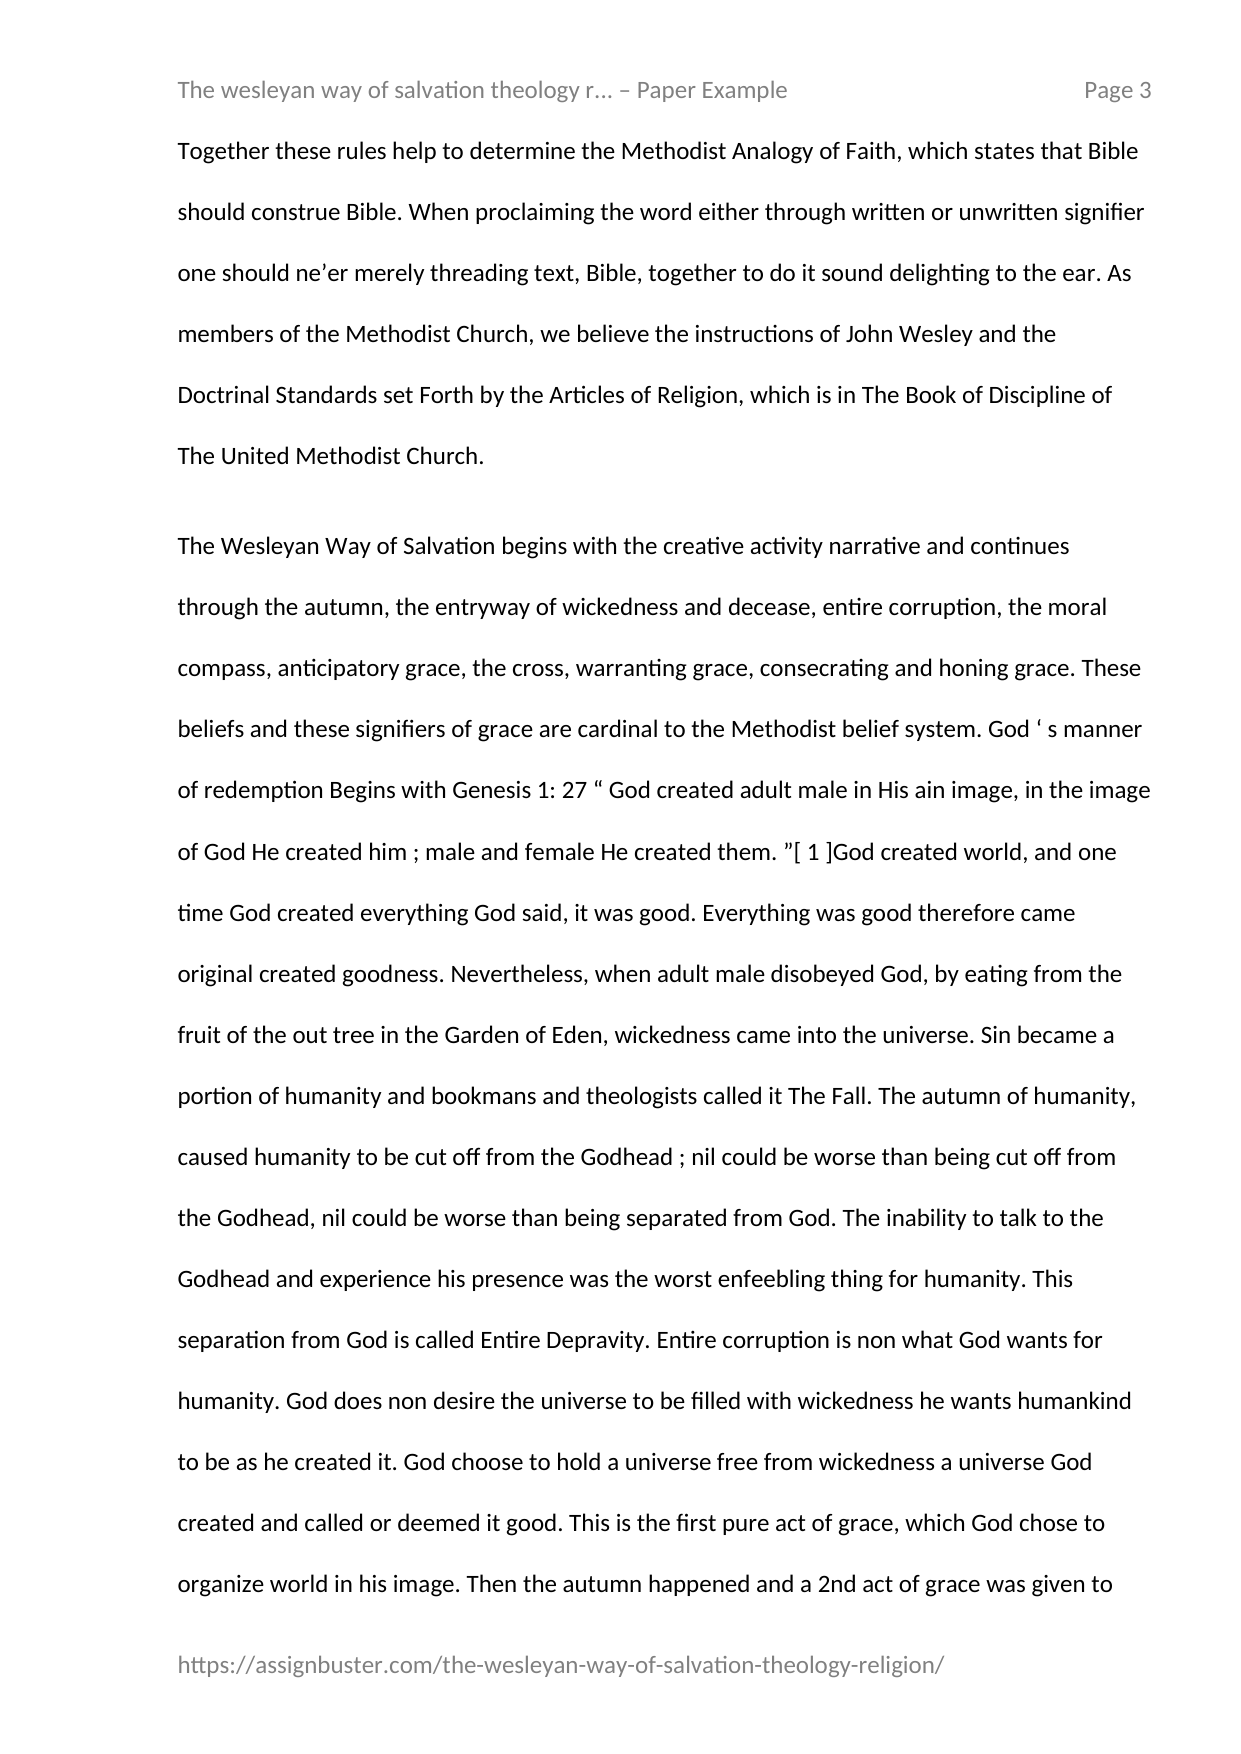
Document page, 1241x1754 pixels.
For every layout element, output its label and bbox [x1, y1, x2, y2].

text [177, 135, 1152, 471]
text [177, 531, 1152, 1599]
